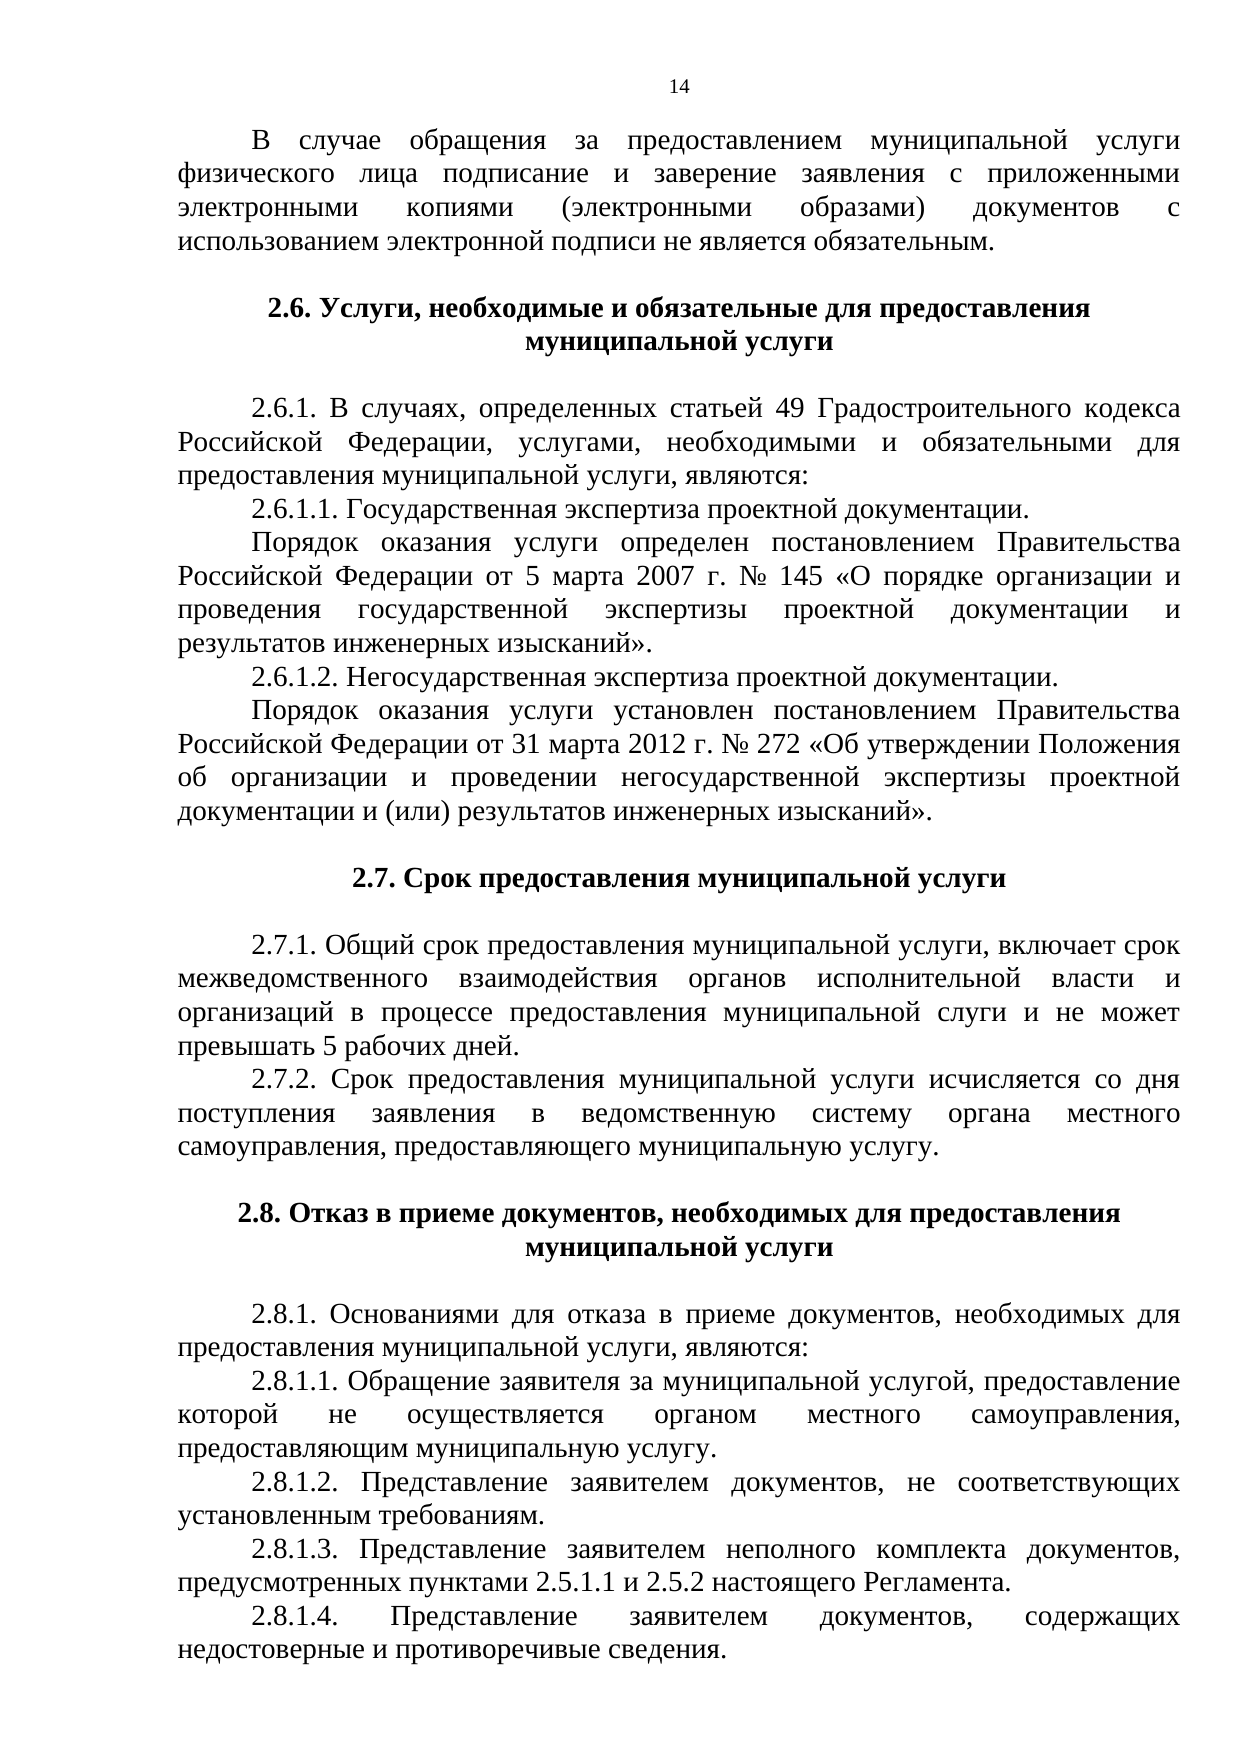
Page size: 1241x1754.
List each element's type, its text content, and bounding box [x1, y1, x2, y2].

text 2.7.2. Срок предоставления муниципальной услуги исчисляется со дня поступления заявления в ведомственную систему органа местного самоуправления, предоставляющего муниципальную услугу. [177, 1061, 1181, 1162]
text 2.6.1.1. Государственная экспертиза проектной документации. [177, 491, 1181, 524]
text 2.8.1.2. Представление заявителем документов, не соответствующих установленным требованиям. [177, 1464, 1181, 1531]
text 2.6. Услуги, необходимые и обязательные для предоставления [177, 290, 1181, 323]
text 2.8.1. Основаниями для отказа в приеме документов, необходимых для предоставления муниципальной услуги, являются: [177, 1296, 1181, 1363]
text Порядок оказания услуги установлен постановлением Правительства Российской Федерации от 31 марта 2012 г. № 272 «Об утверждении Положения об организации и проведении негосударственной экспертизы проектной документации и (или) результатов инженерных изысканий». [177, 692, 1181, 826]
text 2.8.1.4. Представление заявителем документов, содержащих недостоверные и противоречивые сведения. [177, 1598, 1181, 1665]
text 2.7. Срок предоставления муниципальной услуги [177, 860, 1181, 893]
text 2.7.1. Общий срок предоставления муниципальной услуги, включает срок межведомственного взаимодействия органов исполнительной власти и организаций в процессе предоставления муниципальной слуги и не может превышать 5 рабочих дней. [177, 927, 1181, 1061]
text Порядок оказания услуги определен постановлением Правительства Российской Федерации от 5 марта 2007 г. № 145 «О порядке организации и проведения государственной экспертизы проектной документации и результатов инженерных изысканий». [177, 524, 1181, 659]
text 2.6.1.2. Негосударственная экспертиза проектной документации. [177, 659, 1181, 692]
text 2.8.1.3. Представление заявителем неполного комплекта документов, предусмотренных пунктами 2.5.1.1 и 2.5.2 настоящего Регламента. [177, 1531, 1181, 1598]
text муниципальной услуги [177, 1229, 1181, 1262]
text 2.8.1.1. Обращение заявителя за муниципальной услугой, предоставление которой не осуществляется органом местного самоуправления, предоставляющим муниципальную услугу. [177, 1363, 1181, 1464]
text 2.8. Отказ в приеме документов, необходимых для предоставления [177, 1195, 1181, 1229]
text муниципальной услуги [177, 323, 1181, 357]
text В случае обращения за предоставлением муниципальной услуги физического лица подписание и заверение заявления с приложенными электронными копиями (электронными образами) документов с использованием электронной подписи не является обязательным. [177, 122, 1181, 256]
text 2.6.1. В случаях, определенных статьей 49 Градостроительного кодекса Российской Федерации, услугами, необходимыми и обязательными для предоставления муниципальной услуги, являются: [177, 390, 1181, 491]
